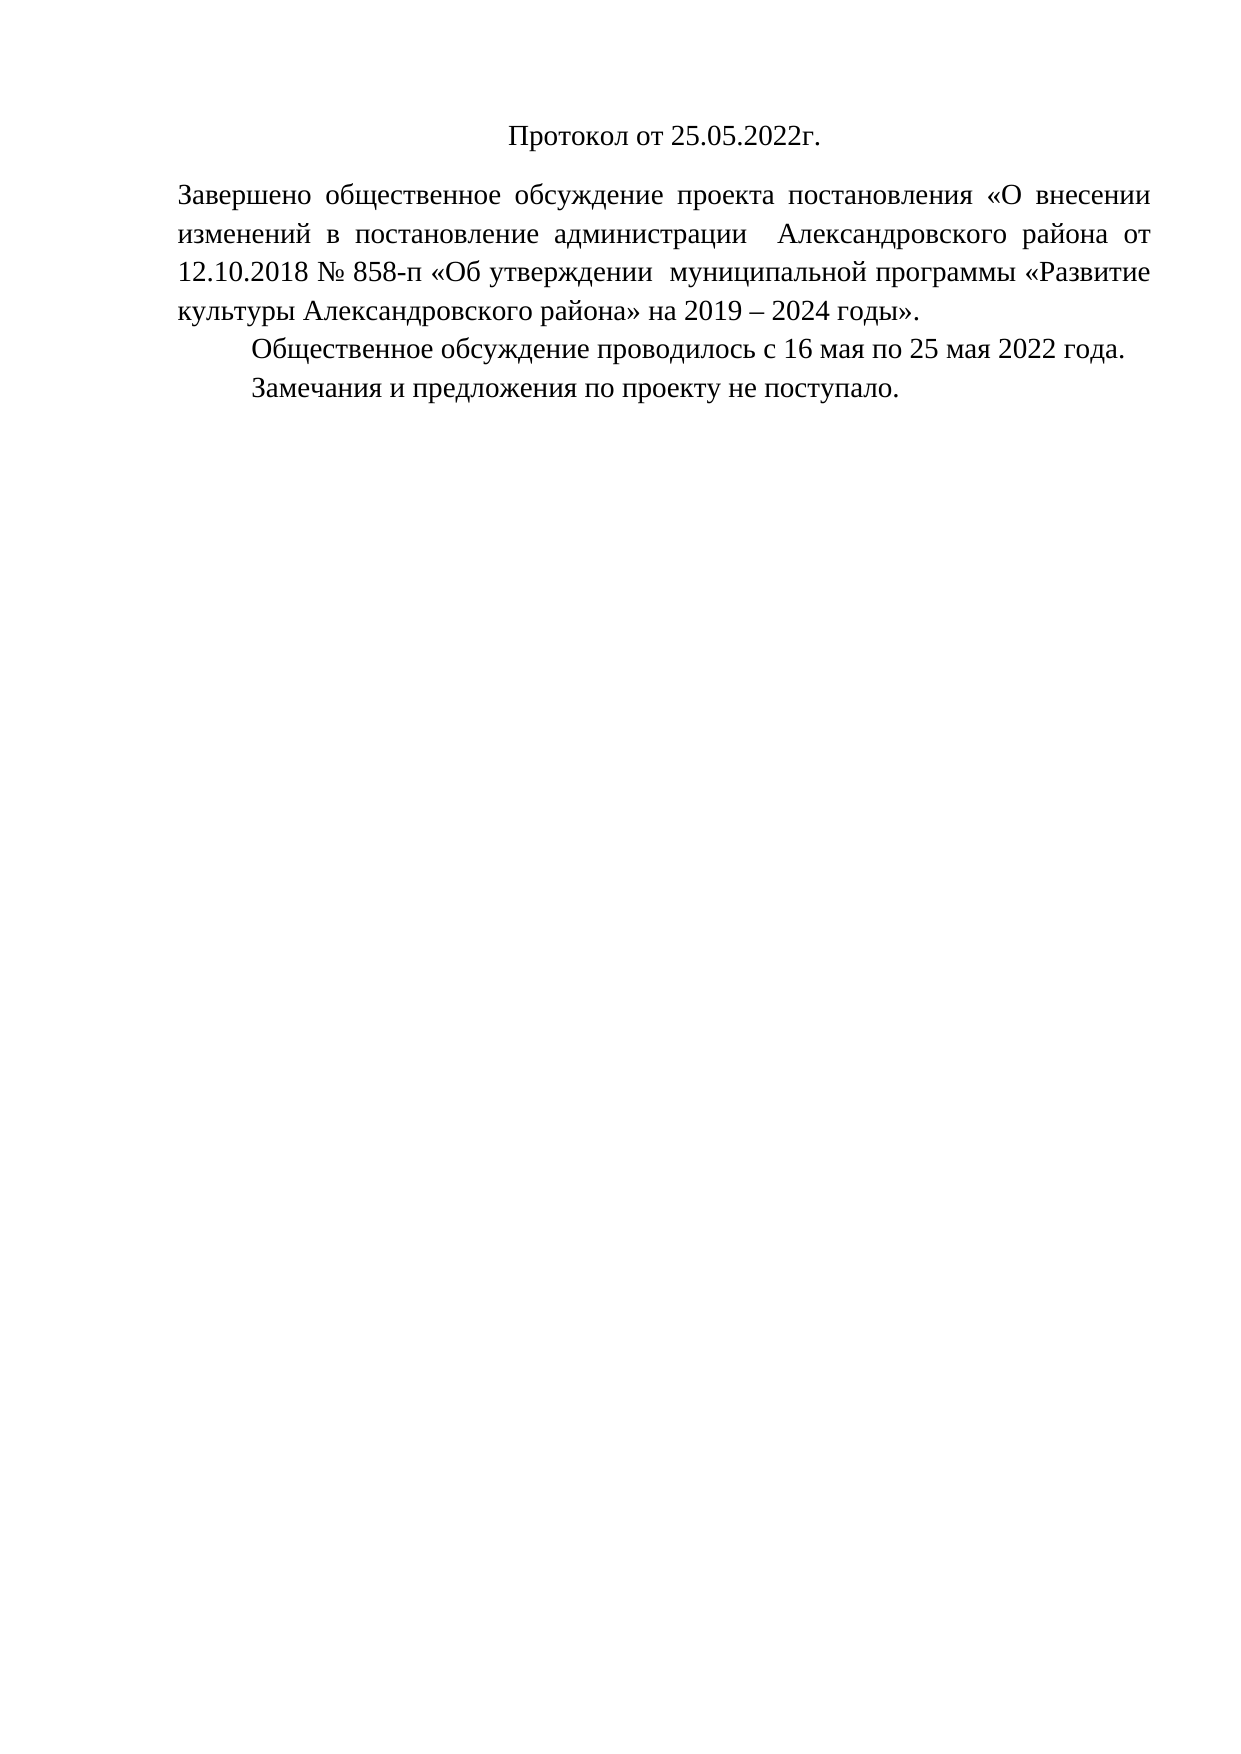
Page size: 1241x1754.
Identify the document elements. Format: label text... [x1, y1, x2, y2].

text Замечания и предложения по проекту не поступало. [177, 370, 1152, 404]
text Протокол от 25.05.2022г. [177, 118, 1152, 152]
text Завершено общественное обсуждение проекта постановления «О внесении изменений в постановление администрации Александровского района от 12.10.2018 № 858-п «Об утверждении муниципальной программы «Развитие культуры Александровского района» на 2019 – 2024 годы». [177, 177, 1152, 327]
text Общественное обсуждение проводилось с 16 мая по 25 мая 2022 года. [177, 332, 1152, 365]
